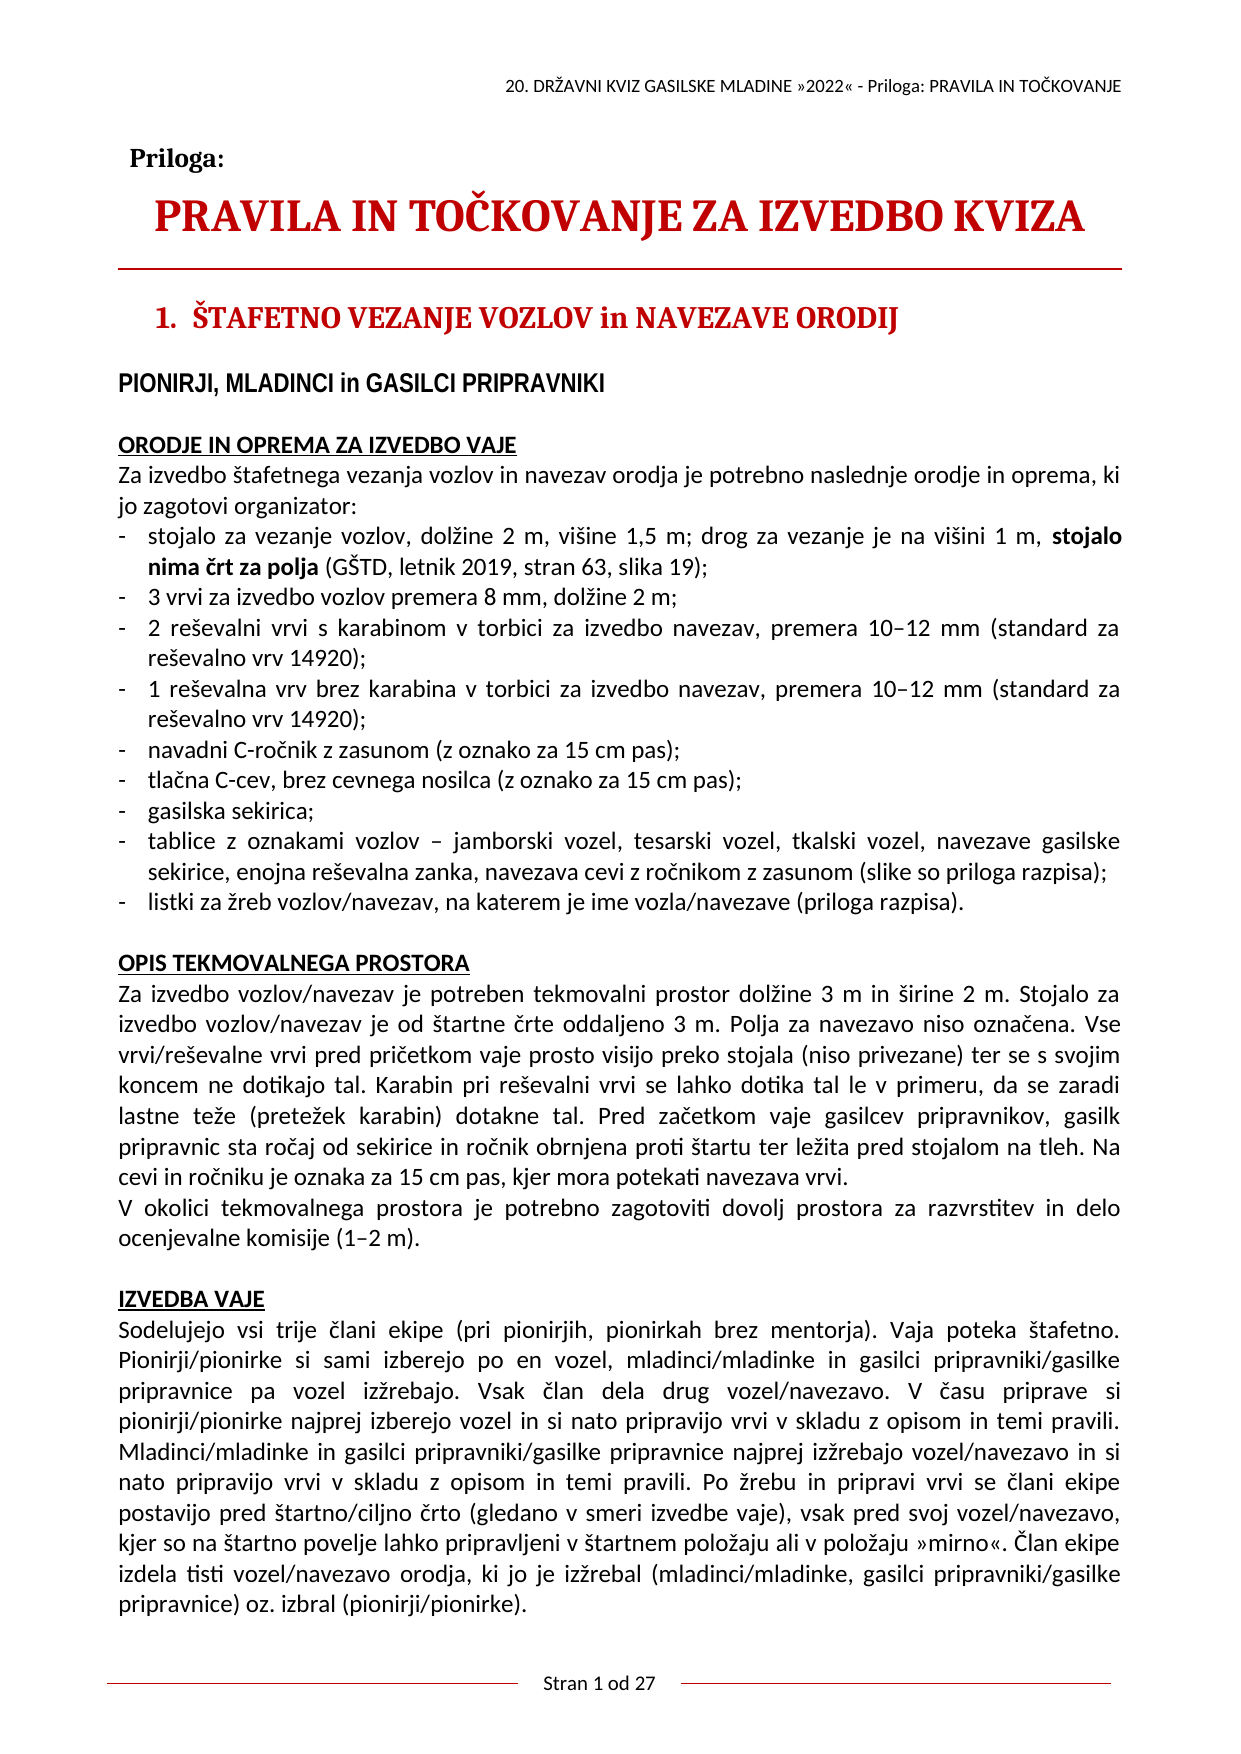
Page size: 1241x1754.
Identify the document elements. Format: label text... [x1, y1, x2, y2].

text V okolici tekmovalnega prostora je potrebno zagotoviti dovolj prostora za razvrstitev in delo ocenjevalne komisije (1–2 m). [118, 1192, 1122, 1253]
list ŠTAFETNO VEZANJE VOZLOV in NAVEZAVE ORODIJ [156, 301, 1122, 337]
table_header Priloga: PRAVILA IN TOČKOVANJE ZA IZVEDBO KVIZA [118, 118, 1122, 268]
list navadni C-ročnik z zasunom (z oznako za 15 cm pas); [118, 734, 1122, 764]
list tlačna C-cev, brez cevnega nosilca (z oznako za 15 cm pas); [118, 764, 1122, 795]
list listki za žreb vozlov/navezav, na katerem je ime vozla/navezave (priloga razpisa). [118, 887, 1122, 917]
text Za izvedbo vozlov/navezav je potreben tekmovalni prostor dolžine 3 m in širine 2 m. Stojalo za izvedbo vozlov/navezav je od štartne črte oddaljeno 3 m. Polja za navezavo niso označena. Vse vrvi/reševalne vrvi pred pričetkom vaje prosto visijo preko stojala (niso privezane) ter se s svojim koncem ne dotikajo tal. Karabin pri reševalni vrvi se lahko dotika tal le v primeru, da se zaradi lastne teže (pretežek karabin) dotakne tal. Pred začetkom vaje gasilcev pripravnikov, gasilk pripravnic sta ročaj od sekirice in ročnik obrnjena proti štartu ter ležita pred stojalom na tleh. Na cevi in ročniku je oznaka za 15 cm pas, kjer mora potekati navezava vrvi. [118, 978, 1122, 1192]
list 3 vrvi za izvedbo vozlov premera 8 mm, dolžine 2 m; [118, 581, 1122, 612]
text PIONIRJI, MLADINCI in GASILCI PRIPRAVNIKI [118, 367, 1122, 398]
list tablice z oznakami vozlov – jamborski vozel, tesarski vozel, tkalski vozel, navezave gasilske sekirice, enojna reševalna zanka, navezava cevi z ročnikom z zasunom (slike so priloga razpisa); [118, 826, 1122, 887]
text Za izvedbo štafetnega vezanja vozlov in navezav orodja je potrebno naslednje orodje in oprema, ki jo zagotovi organizator: [118, 459, 1122, 520]
text ORODJE IN OPREMA ZA IZVEDBO VAJE [118, 429, 1122, 459]
list gasilska sekirica; [118, 795, 1122, 826]
text IZVEDBA VAJE [118, 1283, 1122, 1314]
list stojalo za vezanje vozlov, dolžine 2 m, višine 1,5 m; drog za vezanje je na višini 1 m, stojalo nima črt za polja (GŠTD, letnik 2019, stran 63, slika 19); [118, 520, 1122, 581]
text OPIS TEKMOVALNEGA PROSTORA [118, 948, 1122, 978]
list 1 reševalna vrv brez karabina v torbici za izvedbo navezav, premera 10–12 mm (standard za reševalno vrv 14920); [118, 673, 1122, 734]
list 2 reševalni vrvi s karabinom v torbici za izvedbo navezav, premera 10–12 mm (standard za reševalno vrv 14920); [118, 612, 1122, 673]
text Sodelujejo vsi trije člani ekipe (pri pionirjih, pionirkah brez mentorja). Vaja poteka štafetno. Pionirji/pionirke si sami izberejo po en vozel, mladinci/mladinke in gasilci pripravniki/gasilke pripravnice pa vozel izžrebajo. Vsak član dela drug vozel/navezavo. V času priprave si pionirji/pionirke najprej izberejo vozel in si nato pripravijo vrvi v skladu z opisom in temi pravili. Mladinci/mladinke in gasilci pripravniki/gasilke pripravnice najprej izžrebajo vozel/navezavo in si nato pripravijo vrvi v skladu z opisom in temi pravili. Po žrebu in pripravi vrvi se člani ekipe postavijo pred štartno/ciljno črto (gledano v smeri izvedbe vaje), vsak pred svoj vozel/navezavo, kjer so na štartno povelje lahko pripravljeni v štartnem položaju ali v položaju »mirno«. Član ekipe izdela tisti vozel/navezavo orodja, ki jo je izžrebal (mladinci/mladinke, gasilci pripravniki/gasilke pripravnice) oz. izbral (pionirji/pionirke). [118, 1314, 1122, 1619]
